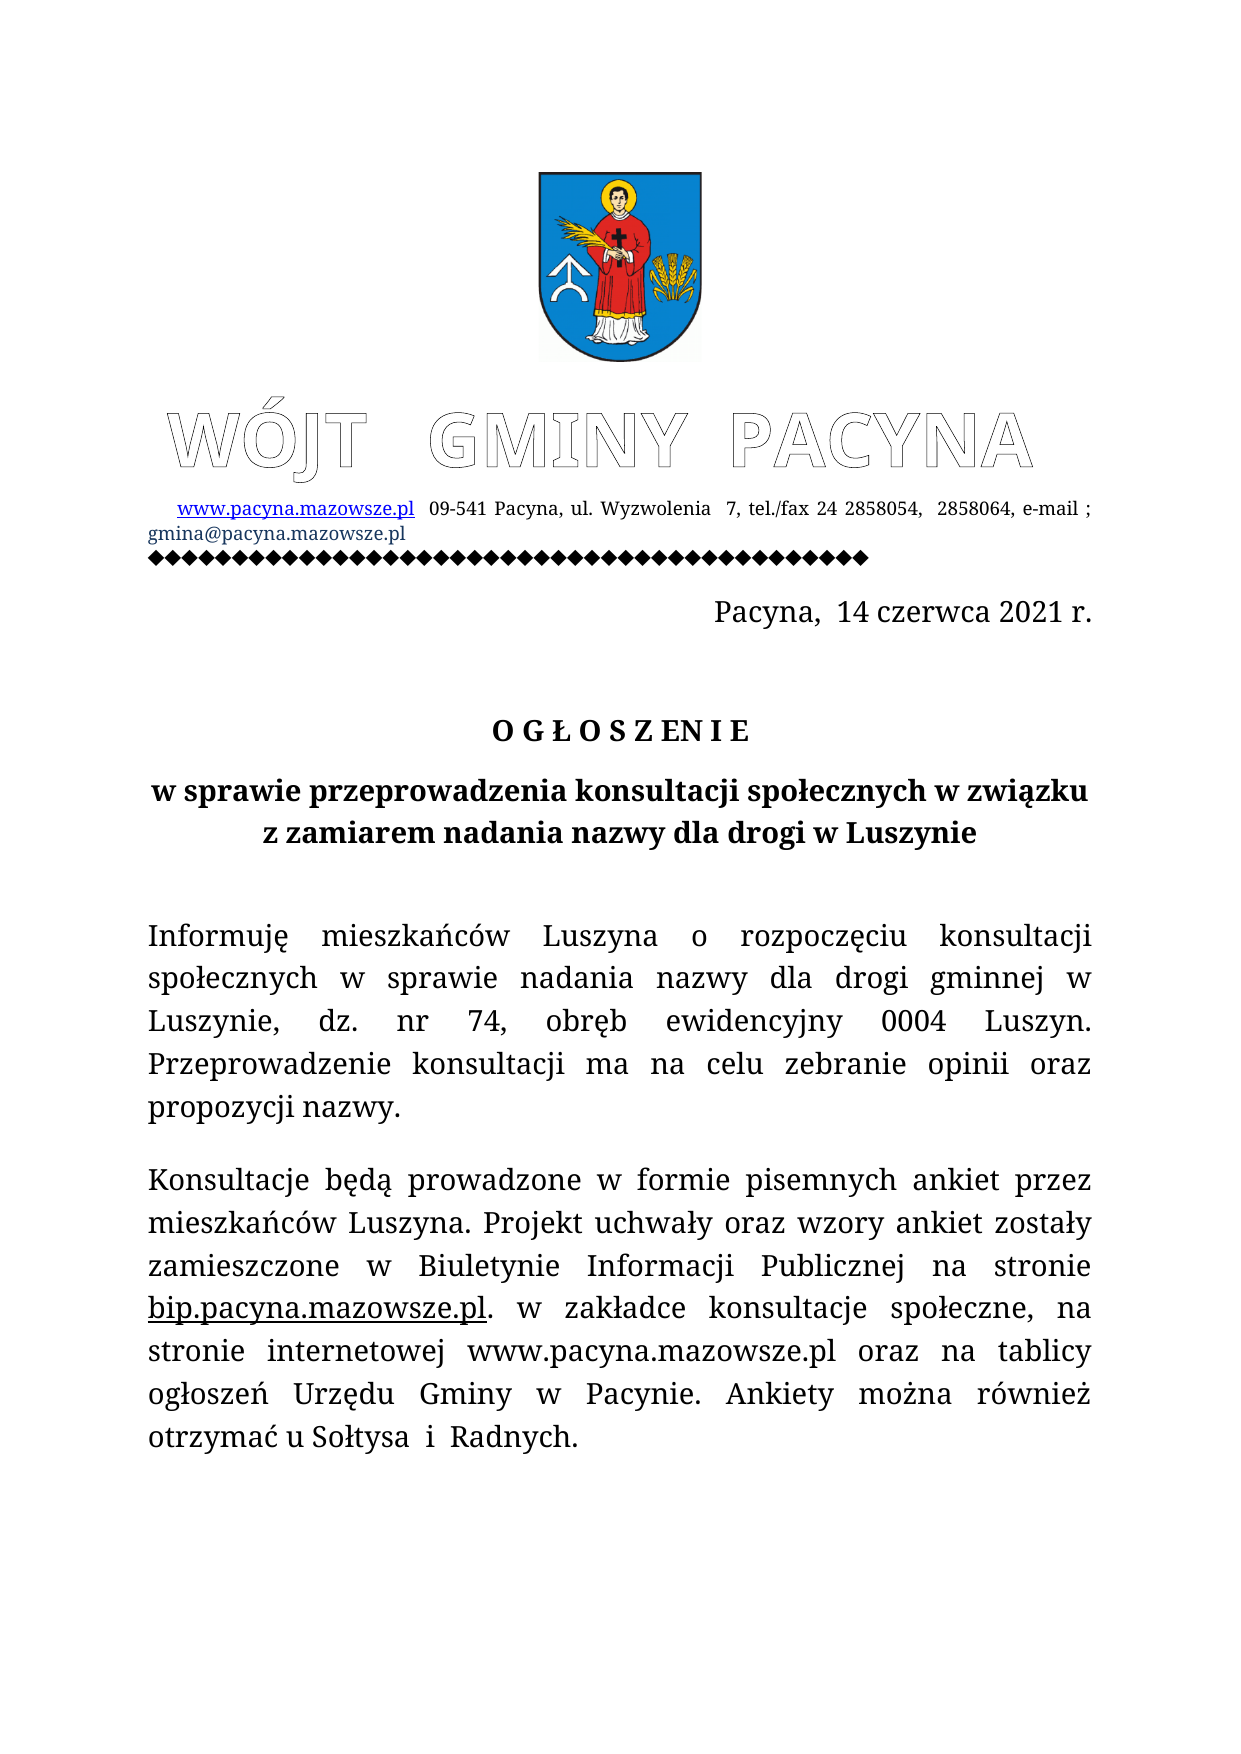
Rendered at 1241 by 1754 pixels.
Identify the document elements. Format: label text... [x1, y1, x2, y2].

text Konsultacje będą prowadzone w formie pisemnych ankiet przez mieszkańców Luszyna. Projekt uchwały oraz wzory ankiet zostały zamieszczone w Biuletynie Informacji Publicznej na stronie bip.pacyna.mazowsze.pl. w zakładce konsultacje społeczne, na stronie internetowej www.pacyna.mazowsze.pl oraz na tablicy ogłoszeń Urzędu Gminy w Pacynie. Ankiety można również otrzymać u Sołtysa i Radnych. [148, 1159, 1093, 1456]
text WÓJT GMINY PACYNA [148, 387, 1093, 489]
text w sprawie przeprowadzenia konsultacji społecznych w związku z zamiarem nadania nazwy dla drogi w Luszynie [148, 770, 1093, 852]
text O G Ł O S Z EN I E [148, 710, 1093, 750]
text Informuję mieszkańców Luszyna o rozpoczęciu konsultacji społecznych w sprawie nadania nazwy dla drogi gminnej w Luszynie, dz. nr 74, obręb ewidencyjny 0004 Luszyn. Przeprowadzenie konsultacji ma na celu zebranie opinii oraz propozycji nazwy. [148, 915, 1093, 1126]
picture [538, 172, 702, 362]
text Pacyna, 14 czerwca 2021 r. [148, 591, 1093, 631]
text www.pacyna.mazowsze.pl 09-541 Pacyna, ul. Wyzwolenia 7, tel./fax 24 2858054, 2858064, e-mail ; gmina@pacyna.mazowsze.pl [148, 495, 1093, 546]
